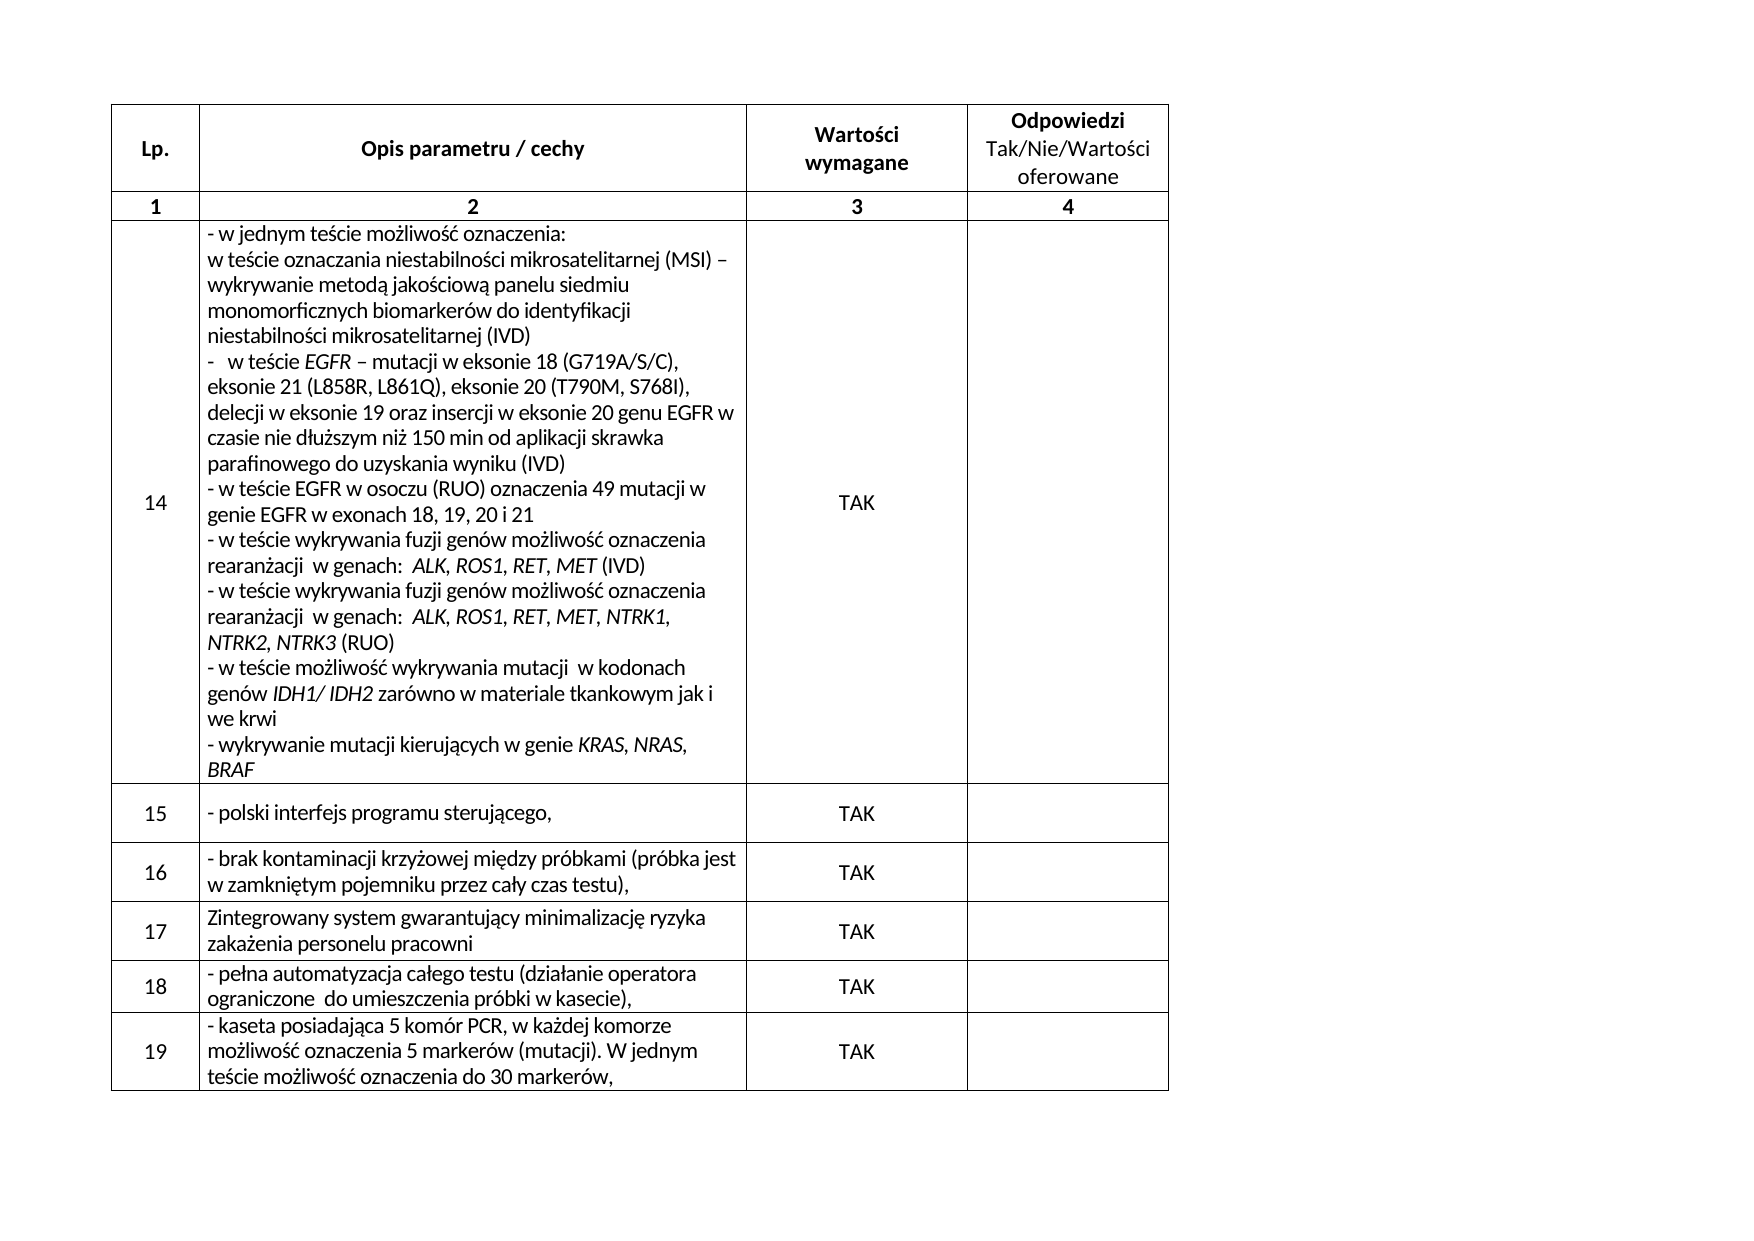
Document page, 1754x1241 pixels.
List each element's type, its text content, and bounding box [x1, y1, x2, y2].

table_cell [968, 784, 1168, 842]
table_cell 15 [112, 784, 199, 842]
table_header Lp. [112, 105, 199, 191]
table_cell [968, 961, 1168, 1012]
table_cell - polski interfejs programu sterującego, [200, 784, 746, 842]
table_cell TAK [747, 902, 967, 960]
table_header Opis parametru / cechy [200, 105, 746, 191]
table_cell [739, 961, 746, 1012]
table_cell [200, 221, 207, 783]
table_cell 16 [112, 843, 199, 901]
table_cell TAK [747, 221, 967, 783]
table_cell [968, 221, 1168, 783]
table_cell Zintegrowany system gwarantujący minimalizację ryzyka zakażenia personelu pracowni [200, 902, 746, 960]
table_cell TAK [747, 784, 967, 842]
table_cell - brak kontaminacji krzyżowej między próbkami (próbka jest w zamkniętym pojemniku przez cały czas testu), [200, 843, 746, 901]
table_cell 1 [112, 192, 199, 220]
table_cell 19 [112, 1013, 199, 1089]
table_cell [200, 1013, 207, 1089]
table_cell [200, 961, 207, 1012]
table_cell 17 [112, 902, 199, 960]
table_cell TAK [747, 843, 967, 901]
table_header Wartości wymagane [747, 105, 967, 191]
table_cell 18 [112, 961, 199, 1012]
table_cell 3 [747, 192, 967, 220]
table_cell [968, 1013, 1168, 1089]
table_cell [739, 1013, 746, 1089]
table_cell 14 [112, 221, 199, 783]
table_cell TAK [747, 961, 967, 1012]
table_cell 4 [968, 192, 1168, 220]
table_cell [968, 843, 1168, 901]
table_cell TAK [747, 1013, 967, 1089]
table_cell 2 [200, 192, 746, 220]
table_header Odpowiedzi Tak/Nie/Wartości oferowane [968, 105, 1168, 191]
table_cell [968, 902, 1168, 960]
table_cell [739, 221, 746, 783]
